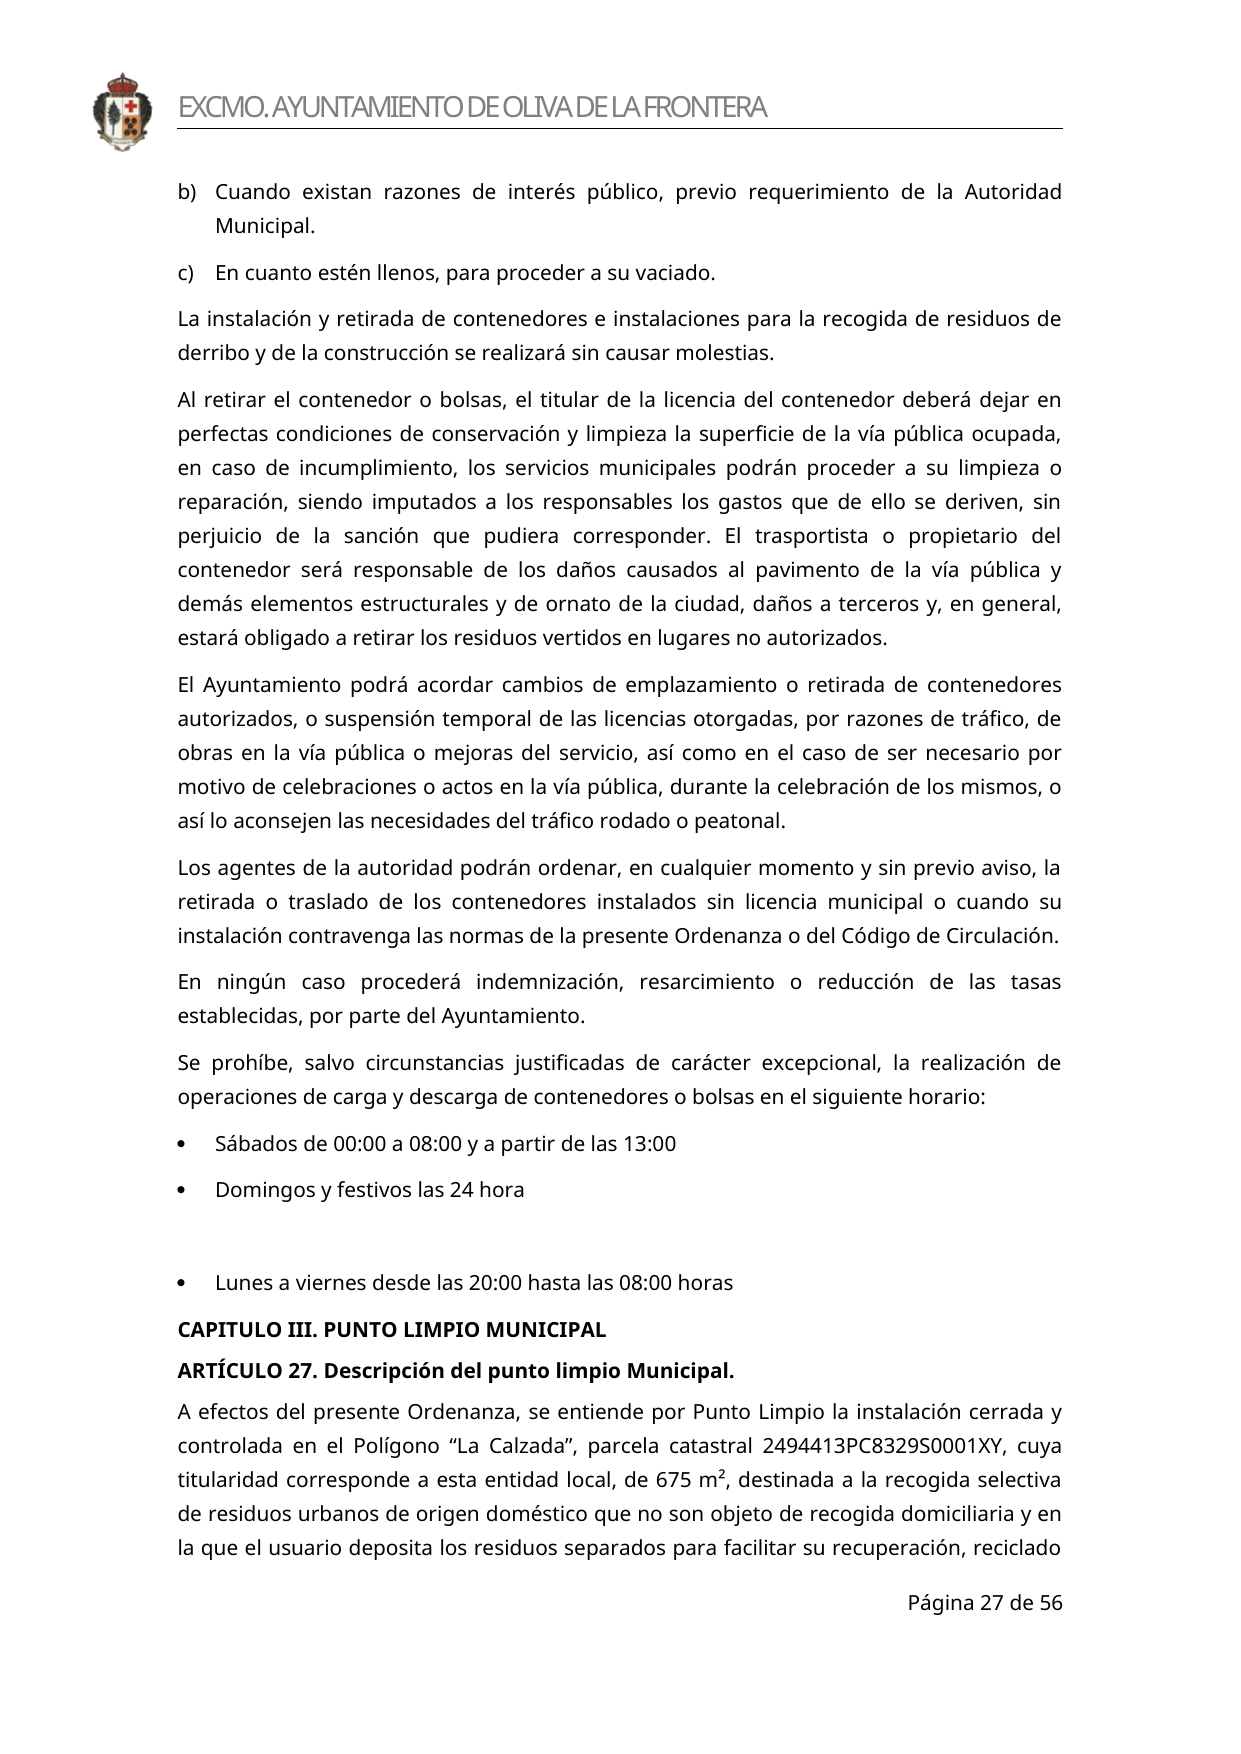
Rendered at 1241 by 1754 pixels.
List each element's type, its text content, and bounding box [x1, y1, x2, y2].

list Sábados de 00:00 a 08:00 y a partir de las 13:00 [177, 1129, 1063, 1157]
list Domingos y festivos las 24 hora [177, 1175, 1063, 1204]
text El Ayuntamiento podrá acordar cambios de emplazamiento o retirada de contenedores autorizados, o suspensión temporal de las licencias otorgadas, por razones de tráfico, de obras en la vía pública o mejoras del servicio, así como en el caso de ser necesario por motivo de celebraciones o actos en la vía pública, durante la celebración de los mismos, o así lo aconsejen las necesidades del tráfico rodado o peatonal. [177, 670, 1063, 835]
text ARTÍCULO 27. Descripción del punto limpio Municipal. [177, 1356, 1063, 1384]
list Cuando existan razones de interés público, previo requerimiento de la Autoridad Municipal. [177, 177, 1063, 240]
text La instalación y retirada de contenedores e instalaciones para la recogida de residuos de derribo y de la construcción se realizará sin causar molestias. [177, 304, 1063, 367]
text CAPITULO III. PUNTO LIMPIO MUNICIPAL [177, 1315, 1063, 1343]
text En ningún caso procederá indemnización, resarcimiento o reducción de las tasas establecidas, por parte del Ayuntamiento. [177, 967, 1063, 1030]
text Los agentes de la autoridad podrán ordenar, en cualquier momento y sin previo aviso, la retirada o traslado de los contenedores instalados sin licencia municipal o cuando su instalación contravenga las normas de la presente Ordenanza o del Código de Circulación. [177, 853, 1063, 949]
list En cuanto estén llenos, para proceder a su vaciado. [177, 258, 1063, 286]
text Al retirar el contenedor o bolsas, el titular de la licencia del contenedor deberá dejar en perfectas condiciones de conservación y limpieza la superficie de la vía pública ocupada, en caso de incumplimiento, los servicios municipales podrán proceder a su limpieza o reparación, siendo imputados a los responsables los gastos que de ello se deriven, sin perjuicio de la sanción que pudiera corresponder. El trasportista o propietario del contenedor será responsable de los daños causados al pavimento de la vía pública y demás elementos estructurales y de ornato de la ciudad, daños a terceros y, en general, estará obligado a retirar los residuos vertidos en lugares no autorizados. [177, 385, 1063, 652]
list Lunes a viernes desde las 20:00 hasta las 08:00 horas [177, 1268, 1063, 1297]
text Se prohíbe, salvo circunstancias justificadas de carácter excepcional, la realización de operaciones de carga y descarga de contenedores o bolsas en el siguiente horario: [177, 1048, 1063, 1111]
picture [87, 71, 157, 153]
